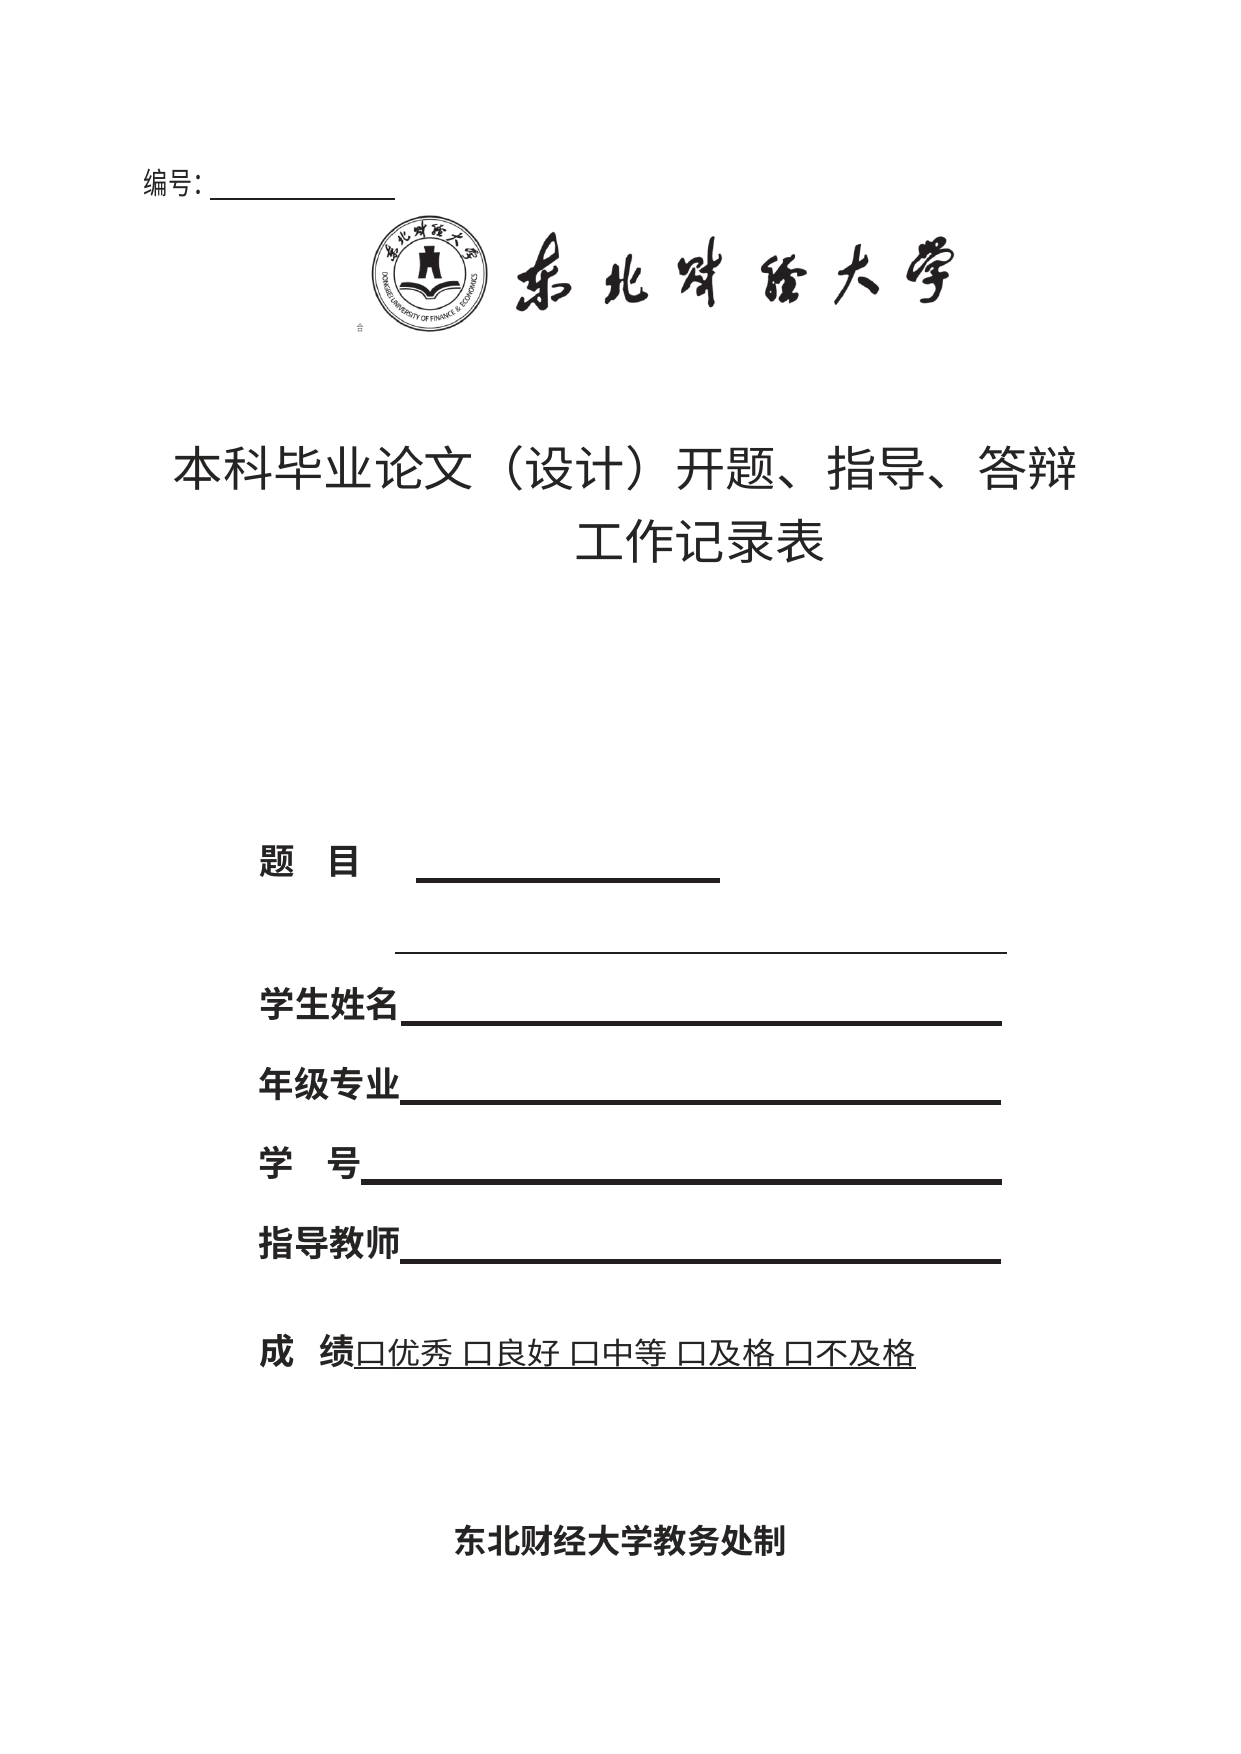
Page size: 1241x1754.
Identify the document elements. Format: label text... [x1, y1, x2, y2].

text 东北财经大学教务处制 [85, 1515, 1155, 1563]
text 工作记录表 [173, 504, 1240, 573]
text 本科毕业论文（设计）开题、指导、答辩 [173, 431, 1240, 500]
text 编号： [144, 159, 219, 203]
text 学生姓名 年级专业 学 号 指导教师 [259, 977, 1002, 1266]
picture [363, 203, 970, 335]
text 成 绩口优秀 口良好 口中等 口及格 口不及格 [259, 1323, 1002, 1374]
text 题 目 [259, 834, 1240, 885]
